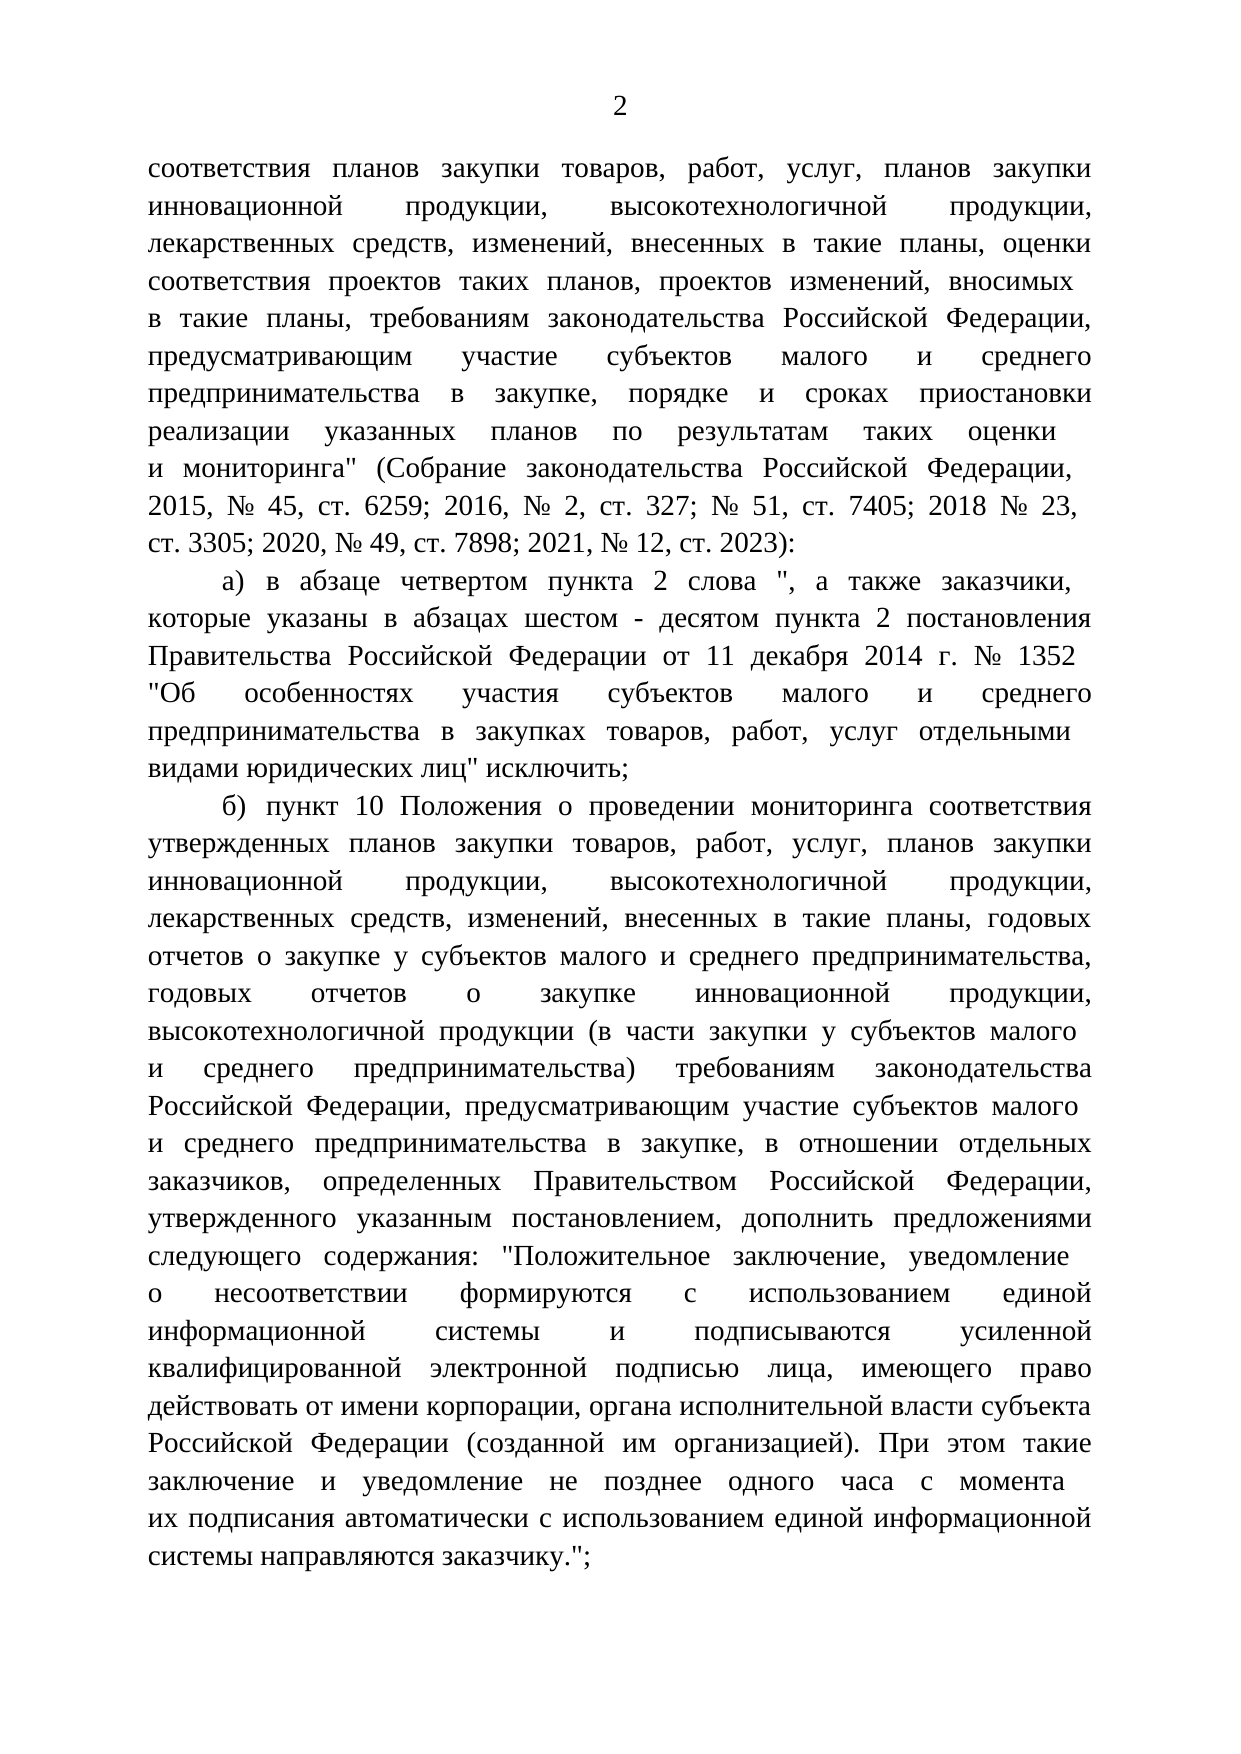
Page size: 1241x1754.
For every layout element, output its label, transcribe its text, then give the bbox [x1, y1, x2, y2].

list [148, 148, 1092, 560]
list пункт 10 Положения о проведении мониторинга соответствия утвержденных планов закупки товаров, работ, услуг, планов закупки инновационной продукции, высокотехнологичной продукции, лекарственных средств, изменений, внесенных в такие планы, годовых отчетов о закупке у субъектов малого и среднего предпринимательства, годовых отчетов о закупке инновационной продукции, высокотехнологичной продукции (в части закупки у субъектов малого и среднего предпринимательства) требованиям законодательства Российской Федерации, предусматривающим участие субъектов малого и среднего предпринимательства в закупке, в отношении отдельных заказчиков, определенных Правительством Российской Федерации, утвержденного указанным постановлением, дополнить предложениями следующего содержания: "Положительное заключение, уведомление о несоответствии формируются с использованием единой информационной системы и подписываются усиленной квалифицированной электронной подписью лица, имеющего право действовать от имени корпорации, органа исполнительной власти субъекта Российской Федерации (созданной им организацией). При этом такие заключение и уведомление не позднее одного часа с момента их подписания автоматически с использованием единой информационной системы направляются заказчику."; [148, 785, 1092, 1573]
list в абзаце четвертом пункта 2 слова ", а также заказчики, которые указаны в абзацах шестом - десятом пункта 2 постановления Правительства Российской Федерации от 11 декабря 2014 г. № 1352 "Об особенностях участия субъектов малого и среднего предпринимательства в закупках товаров, работ, услуг отдельными видами юридических лиц" исключить; [148, 560, 1092, 785]
